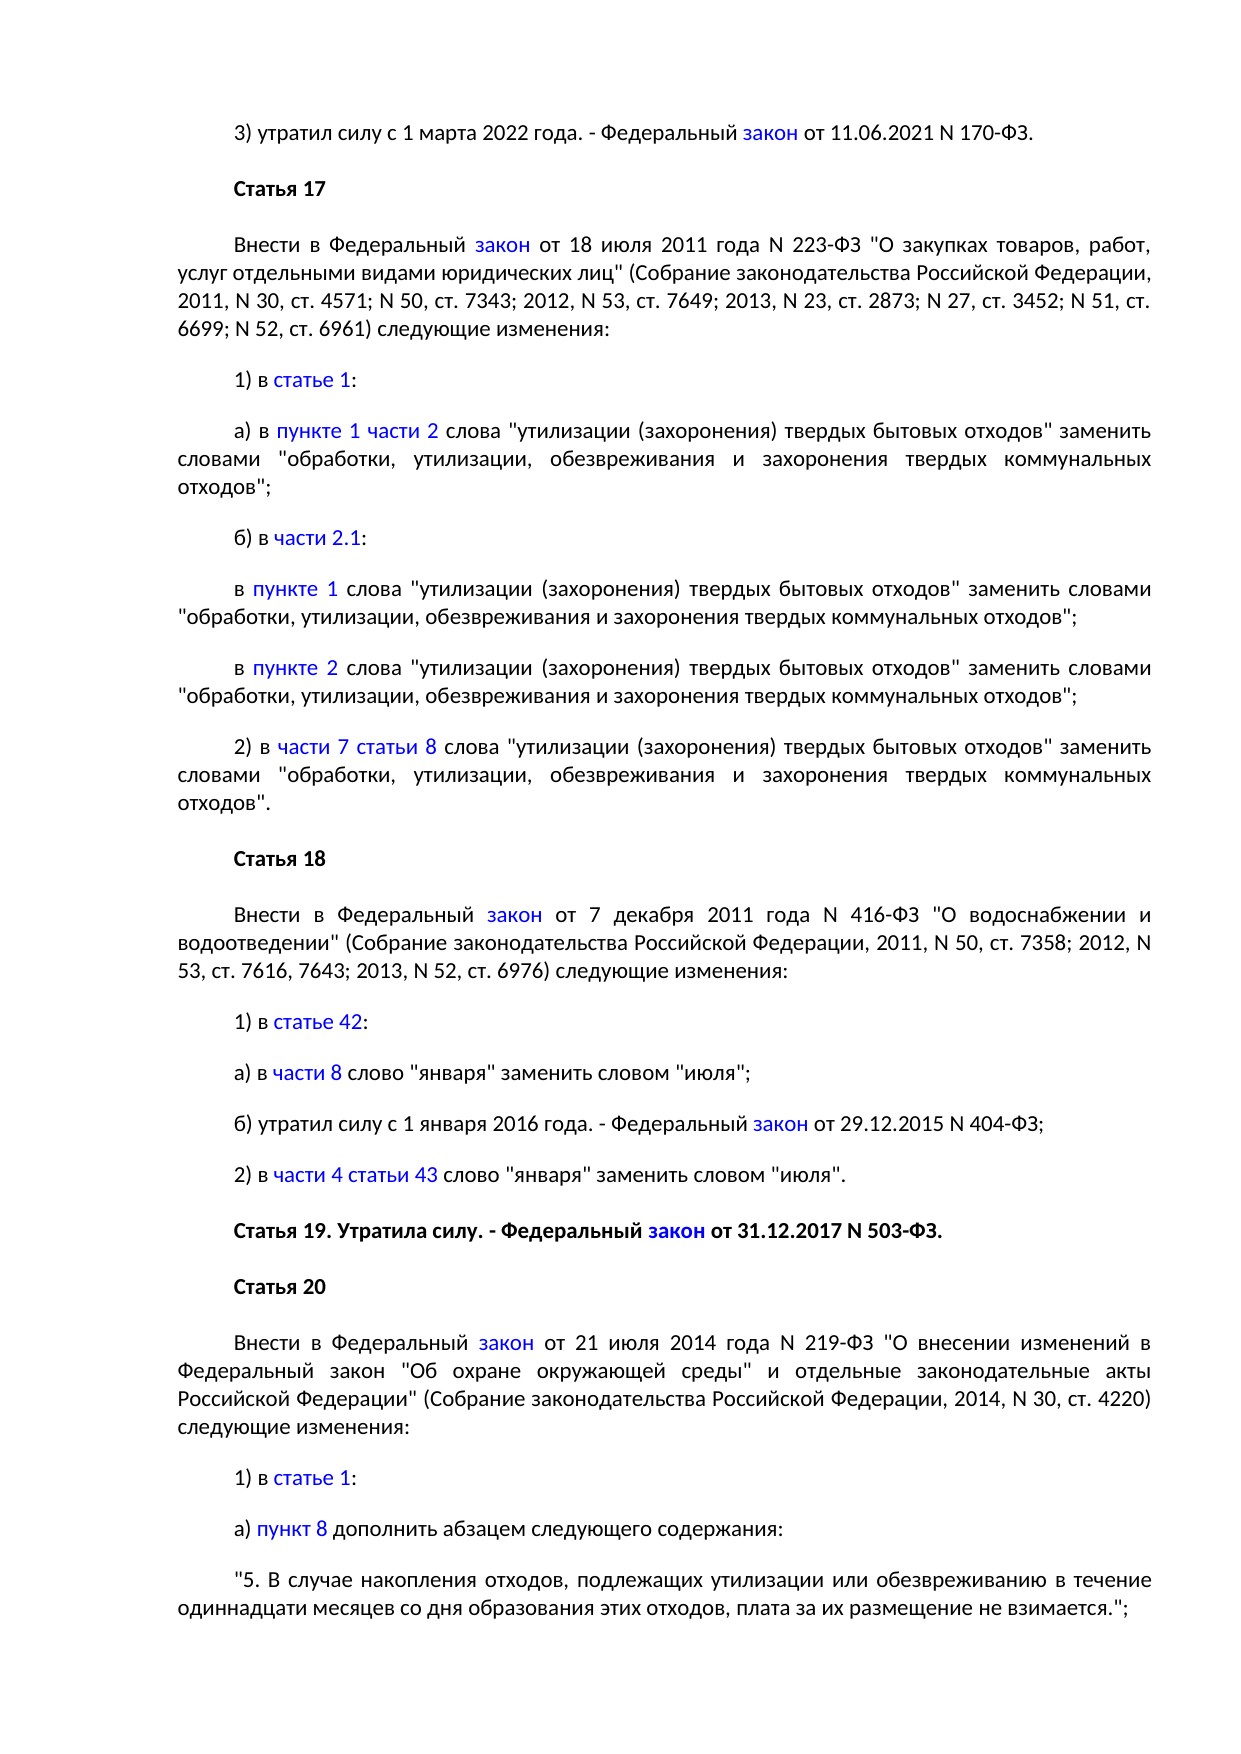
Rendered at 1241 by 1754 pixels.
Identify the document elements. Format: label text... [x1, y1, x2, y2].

text 1) в статье 42: [177, 1007, 1152, 1035]
title Статья 17 [177, 174, 1152, 202]
title Статья 19. Утратила силу. - Федеральный закон от 31.12.2017 N 503-ФЗ. [177, 1216, 1152, 1244]
text а) пункт 8 дополнить абзацем следующего содержания: [177, 1514, 1152, 1542]
text б) утратил силу с 1 января 2016 года. - Федеральный закон от 29.12.2015 N 404-ФЗ; [177, 1109, 1152, 1137]
title Статья 18 [177, 844, 1152, 872]
text а) в пункте 1 части 2 слова "утилизации (захоронения) твердых бытовых отходов" заменить словами "обработки, утилизации, обезвреживания и захоронения твердых коммунальных отходов"; [177, 416, 1152, 500]
text а) в части 8 слово "января" заменить словом "июля"; [177, 1058, 1152, 1086]
text в пункте 2 слова "утилизации (захоронения) твердых бытовых отходов" заменить словами "обработки, утилизации, обезвреживания и захоронения твердых коммунальных отходов"; [177, 653, 1152, 709]
text б) в части 2.1: [177, 523, 1152, 551]
title Статья 20 [177, 1272, 1152, 1300]
text 2) в части 7 статьи 8 слова "утилизации (захоронения) твердых бытовых отходов" заменить словами "обработки, утилизации, обезвреживания и захоронения твердых коммунальных отходов". [177, 732, 1152, 816]
text "5. В случае накопления отходов, подлежащих утилизации или обезвреживанию в течение одиннадцати месяцев со дня образования этих отходов, плата за их размещение не взимается."; [177, 1565, 1152, 1621]
text 1) в статье 1: [177, 1463, 1152, 1491]
text 2) в части 4 статьи 43 слово "января" заменить словом "июля". [177, 1160, 1152, 1188]
text Внести в Федеральный закон от 21 июля 2014 года N 219-ФЗ "О внесении изменений в Федеральный закон "Об охране окружающей среды" и отдельные законодательные акты Российской Федерации" (Собрание законодательства Российской Федерации, 2014, N 30, ст. 4220) следующие изменения: [177, 1328, 1152, 1440]
text в пункте 1 слова "утилизации (захоронения) твердых бытовых отходов" заменить словами "обработки, утилизации, обезвреживания и захоронения твердых коммунальных отходов"; [177, 574, 1152, 630]
text 1) в статье 1: [177, 365, 1152, 393]
text Внести в Федеральный закон от 18 июля 2011 года N 223-ФЗ "О закупках товаров, работ, услуг отдельными видами юридических лиц" (Собрание законодательства Российской Федерации, 2011, N 30, ст. 4571; N 50, ст. 7343; 2012, N 53, ст. 7649; 2013, N 23, ст. 2873; N 27, ст. 3452; N 51, ст. 6699; N 52, ст. 6961) следующие изменения: [177, 230, 1152, 342]
text 3) утратил силу с 1 марта 2022 года. - Федеральный закон от 11.06.2021 N 170-ФЗ. [177, 118, 1152, 146]
text Внести в Федеральный закон от 7 декабря 2011 года N 416-ФЗ "О водоснабжении и водоотведении" (Собрание законодательства Российской Федерации, 2011, N 50, ст. 7358; 2012, N 53, ст. 7616, 7643; 2013, N 52, ст. 6976) следующие изменения: [177, 900, 1152, 984]
